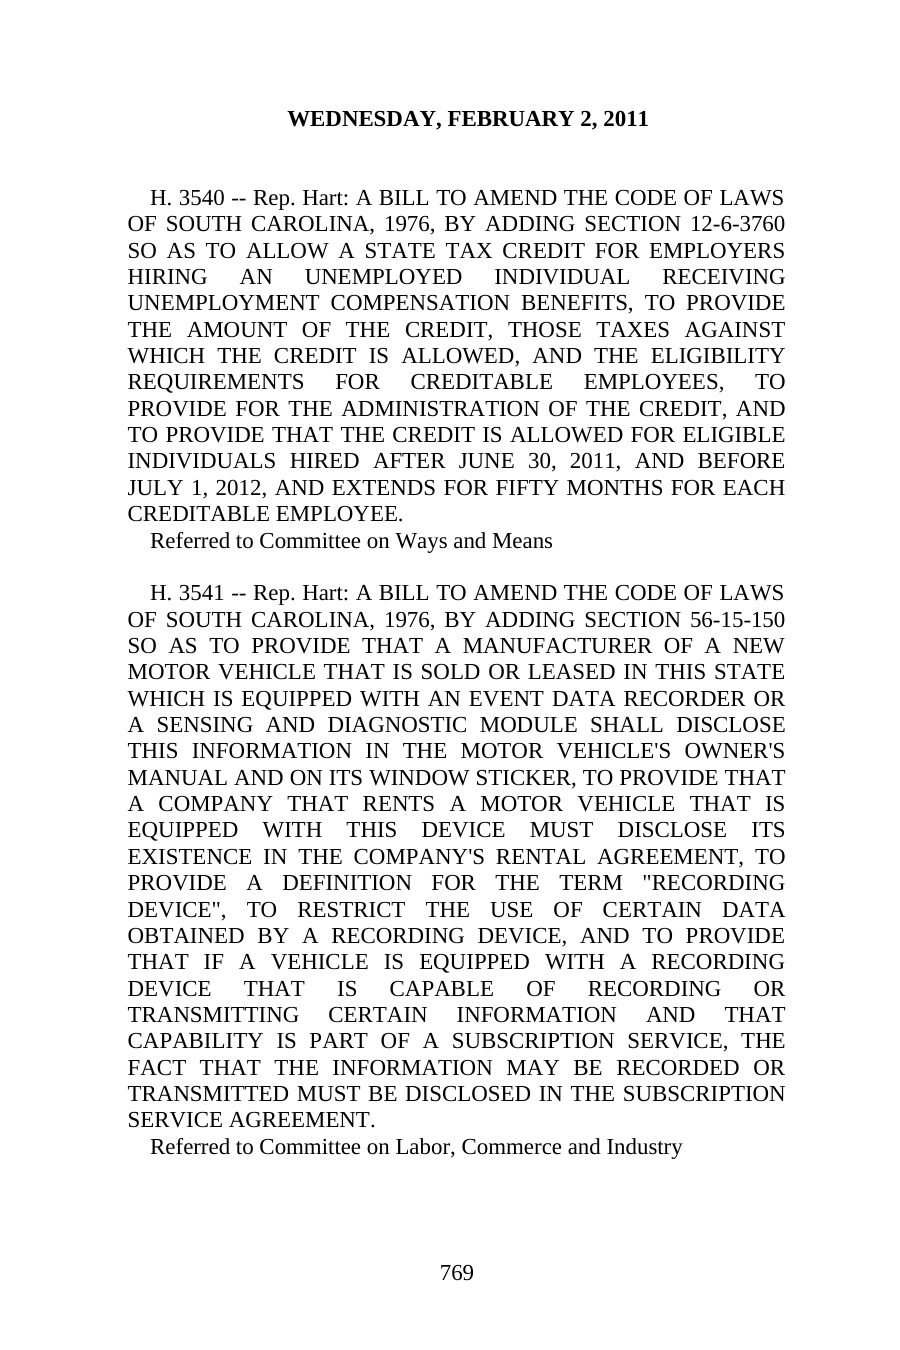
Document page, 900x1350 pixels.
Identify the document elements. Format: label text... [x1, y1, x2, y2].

text Referred to Committee on Ways and Means [127, 527, 786, 553]
text H. 3540 -- Rep. Hart: A BILL TO AMEND THE CODE OF LAWS OF SOUTH CAROLINA, 1976, BY ADDING SECTION 12-6-3760 SO AS TO ALLOW A STATE TAX CREDIT FOR EMPLOYERS HIRING AN UNEMPLOYED INDIVIDUAL RECEIVING UNEMPLOYMENT COMPENSATION BENEFITS, TO PROVIDE THE AMOUNT OF THE CREDIT, THOSE TAXES AGAINST WHICH THE CREDIT IS ALLOWED, AND THE ELIGIBILITY REQUIREMENTS FOR CREDITABLE EMPLOYEES, TO PROVIDE FOR THE ADMINISTRATION OF THE CREDIT, AND TO PROVIDE THAT THE CREDIT IS ALLOWED FOR ELIGIBLE INDIVIDUALS HIRED AFTER JUNE 30, 2011, AND BEFORE JULY 1, 2012, AND EXTENDS FOR FIFTY MONTHS FOR EACH CREDITABLE EMPLOYEE. [127, 184, 786, 527]
text H. 3541 -- Rep. Hart: A BILL TO AMEND THE CODE OF LAWS OF SOUTH CAROLINA, 1976, BY ADDING SECTION 56-15-150 SO AS TO PROVIDE THAT A MANUFACTURER OF A NEW MOTOR VEHICLE THAT IS SOLD OR LEASED IN THIS STATE WHICH IS EQUIPPED WITH AN EVENT DATA RECORDER OR A SENSING AND DIAGNOSTIC MODULE SHALL DISCLOSE THIS INFORMATION IN THE MOTOR VEHICLE'S OWNER'S MANUAL AND ON ITS WINDOW STICKER, TO PROVIDE THAT A COMPANY THAT RENTS A MOTOR VEHICLE THAT IS EQUIPPED WITH THIS DEVICE MUST DISCLOSE ITS EXISTENCE IN THE COMPANY'S RENTAL AGREEMENT, TO PROVIDE A DEFINITION FOR THE TERM "RECORDING DEVICE", TO RESTRICT THE USE OF CERTAIN DATA OBTAINED BY A RECORDING DEVICE, AND TO PROVIDE THAT IF A VEHICLE IS EQUIPPED WITH A RECORDING DEVICE THAT IS CAPABLE OF RECORDING OR TRANSMITTING CERTAIN INFORMATION AND THAT CAPABILITY IS PART OF A SUBSCRIPTION SERVICE, THE FACT THAT THE INFORMATION MAY BE RECORDED OR TRANSMITTED MUST BE DISCLOSED IN THE SUBSCRIPTION SERVICE AGREEMENT. [127, 579, 786, 1133]
text Referred to Committee on Labor, Commerce and Industry [127, 1133, 786, 1159]
